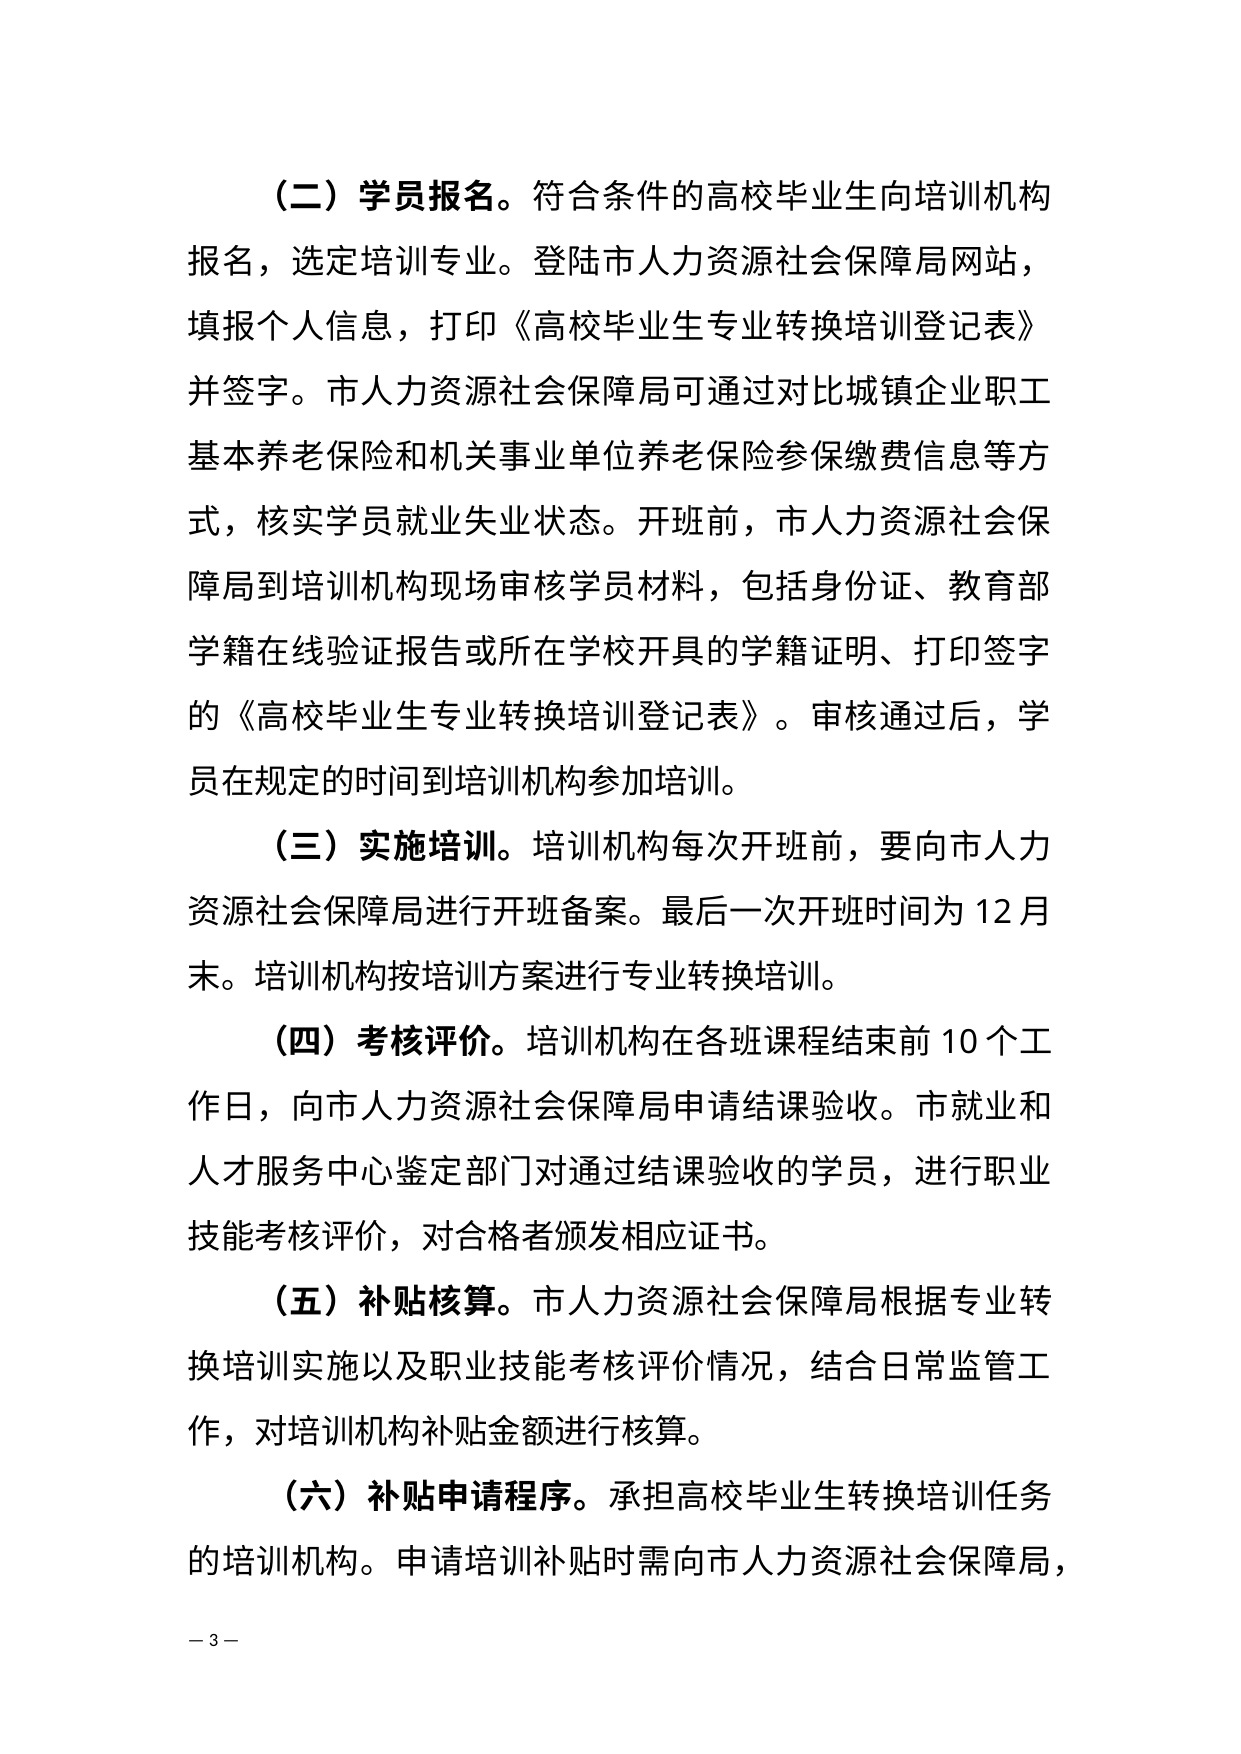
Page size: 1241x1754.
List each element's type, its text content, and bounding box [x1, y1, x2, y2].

text （三）实施培训。培训机构每次开班前，要向市人力资源社会保障局进行开班备案。最后一次开班时间为12月末。培训机构按培训方案进行专业转换培训。 [187, 812, 1053, 1007]
text （五）补贴核算。市人力资源社会保障局根据专业转换培训实施以及职业技能考核评价情况，结合日常监管工作，对培训机构补贴金额进行核算。 [187, 1267, 1053, 1462]
text （四）考核评价。培训机构在各班课程结束前10个工作日，向市人力资源社会保障局申请结课验收。市就业和人才服务中心鉴定部门对通过结课验收的学员，进行职业技能考核评价，对合格者颁发相应证书。 [187, 1007, 1053, 1267]
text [187, 1462, 1053, 1592]
text （二）学员报名。符合条件的高校毕业生向培训机构报名，选定培训专业。登陆市人力资源社会保障局网站，填报个人信息，打印《高校毕业生专业转换培训登记表》并签字。市人力资源社会保障局可通过对比城镇企业职工基本养老保险和机关事业单位养老保险参保缴费信息等方式，核实学员就业失业状态。开班前，市人力资源社会保障局到培训机构现场审核学员材料，包括身份证、教育部学籍在线验证报告或所在学校开具的学籍证明、打印签字的《高校毕业生专业转换培训登记表》。审核通过后，学员在规定的时间到培训机构参加培训。 [187, 162, 1053, 812]
